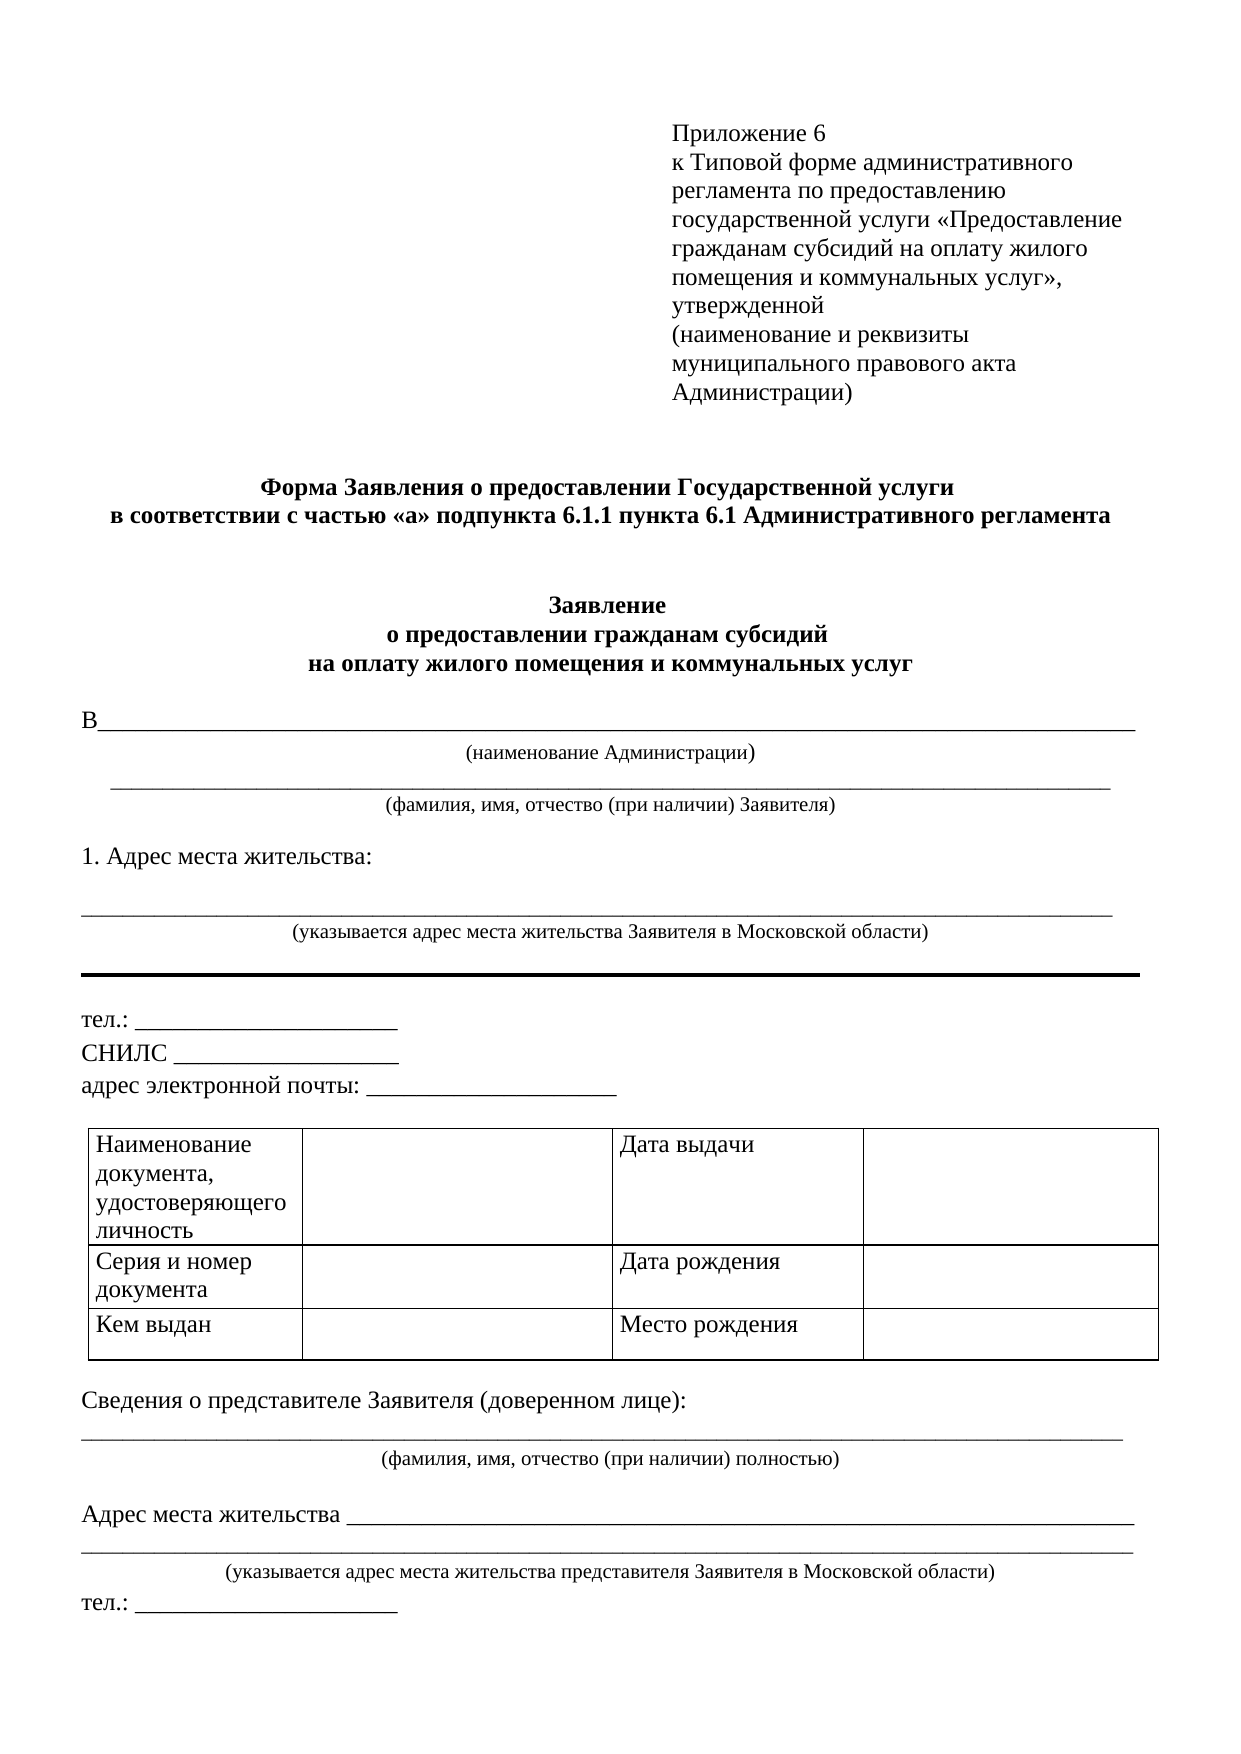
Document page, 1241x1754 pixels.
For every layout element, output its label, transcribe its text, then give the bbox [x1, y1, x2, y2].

text В___________________________________________________________________________________ [81, 705, 1140, 734]
text _____________________________________________________________________________________________________ [81, 1532, 1140, 1556]
table_header [864, 1129, 1158, 1244]
table_cell [303, 1246, 612, 1308]
text (указывается адрес места жительства представителя Заявителя в Московской области) [81, 1559, 1140, 1583]
table_header [303, 1129, 612, 1244]
text Сведения о представителе Заявителя (доверенном лице): [81, 1386, 1140, 1414]
subtitle Форма Заявления о предоставлении Государственной услуги в соответствии с частью «а» подпункта 6.1.1 пункта 6.1 Административного регламента [81, 472, 1140, 529]
text ____________________________________________________________________________________________________ [81, 1419, 1140, 1443]
text Заявление о предоставлении гражданам субсидий на оплату жилого помещения и коммунальных услуг [81, 590, 1140, 676]
table_cell [864, 1246, 1158, 1308]
table_header Наименование документа, удостоверяющего личность [89, 1129, 302, 1244]
table_cell [864, 1309, 1158, 1359]
table_cell Дата рождения [613, 1246, 863, 1308]
text СНИЛС __________________ [81, 1038, 1140, 1066]
text адрес электронной почты: ____________________ [81, 1071, 1140, 1099]
text (наименование Администрации) [81, 738, 1140, 764]
table_header Дата выдачи [613, 1129, 863, 1244]
text (наименование и реквизиты муниципального правового акта Администрации) [672, 319, 1140, 406]
text Адрес места жительства _______________________________________________________________ [81, 1499, 1140, 1528]
text тел.: _____________________ [81, 1587, 1140, 1616]
text ___________________________________________________________________________________________________ [81, 895, 1140, 919]
table_cell Кем выдан [89, 1309, 302, 1359]
text тел.: _____________________ [81, 1004, 1140, 1033]
subtitle Приложение 6 [81, 118, 1140, 147]
text (фамилия, имя, отчество (при наличии) Заявителя) [81, 792, 1140, 816]
text 1. Адрес места жительства: [81, 841, 1140, 870]
table_cell Серия и номер документа [89, 1246, 302, 1308]
text (указывается адрес места жительства Заявителя в Московской области) [81, 919, 1140, 943]
table_cell [303, 1309, 612, 1359]
table_cell Место рождения [613, 1309, 863, 1359]
text (фамилия, имя, отчество (при наличии) полностью) [81, 1446, 1140, 1470]
text к Типовой форме административного регламента по предоставлению государственной услуги «Предоставление гражданам субсидий на оплату жилого помещения и коммунальных услуг», утвержденной [672, 147, 1140, 319]
text ________________________________________________________________________________________________ [81, 768, 1140, 792]
